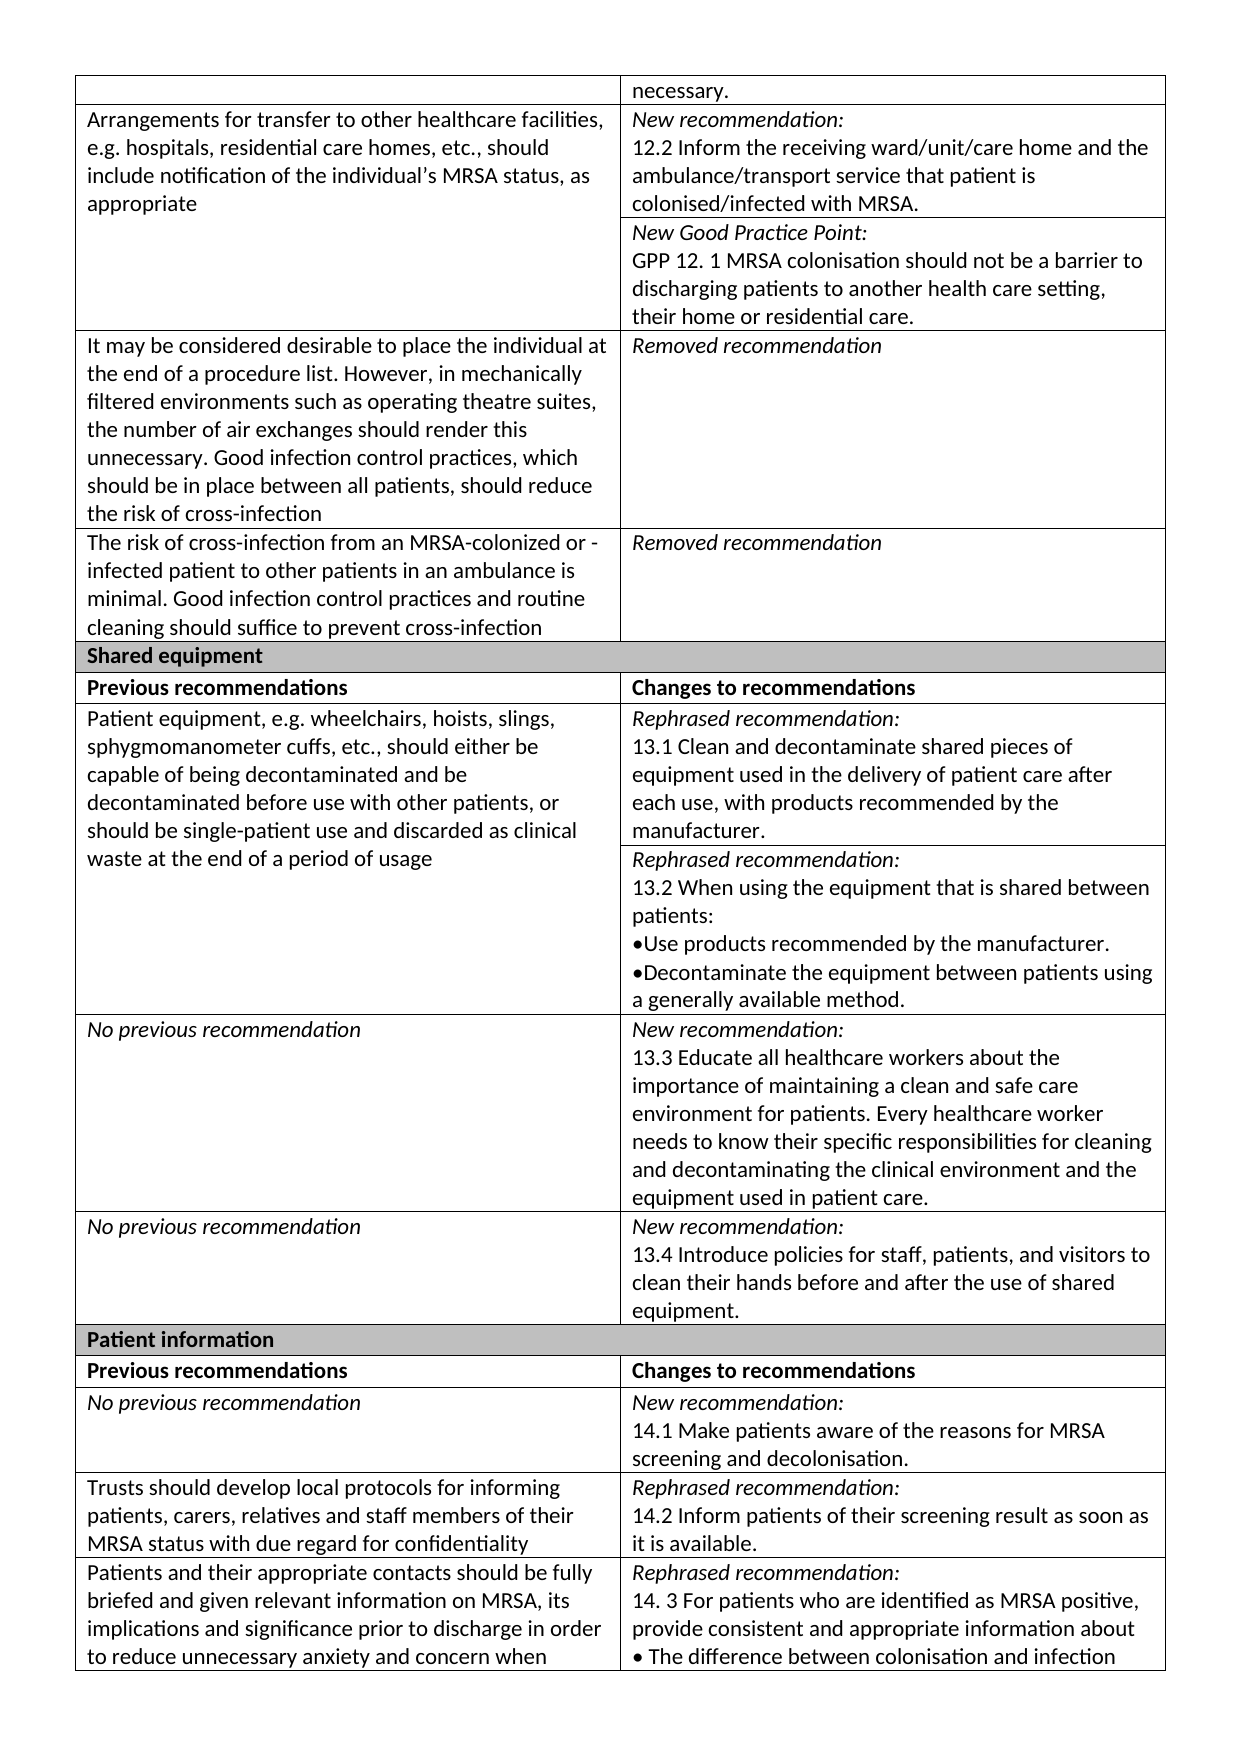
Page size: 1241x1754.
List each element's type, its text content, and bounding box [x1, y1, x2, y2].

table_cell Shared equipment [76, 642, 1165, 672]
table_cell Removed recommendation [621, 529, 1165, 641]
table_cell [76, 1558, 620, 1670]
table_cell The risk of cross-infection from an MRSA-colonized or -infected patient to other patients in an ambulance is minimal. Good infection control practices and routine cleaning should suffice to prevent cross-infection [76, 529, 620, 641]
table_cell Previous recommendations [76, 673, 620, 703]
table_cell Rephrased recommendation: 14.2 Inform patients of their screening result as soon as it is available. [621, 1473, 1165, 1557]
table_cell New recommendation: 13.3 Educate all healthcare workers about the importance of maintaining a clean and safe care environment for patients. Every healthcare worker needs to know their specific responsibilities for cleaning and decontaminating the clinical environment and the equipment used in patient care. [621, 1015, 1165, 1211]
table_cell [621, 76, 1165, 104]
table_cell Previous recommendations [76, 1356, 620, 1387]
table_cell No previous recommendation [76, 1015, 620, 1211]
table_cell Patient information [76, 1325, 1165, 1355]
table_cell Arrangements for transfer to other healthcare facilities, e.g. hospitals, residential care homes, etc., should include notification of the individual’s MRSA status, as appropriate [76, 105, 620, 330]
table_cell New recommendation: 14.1 Make patients aware of the reasons for MRSA screening and decolonisation. [621, 1388, 1165, 1472]
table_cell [76, 76, 620, 104]
table_cell Changes to recommendations [621, 673, 1165, 703]
table_cell New recommendation: 13.4 Introduce policies for staff, patients, and visitors to clean their hands before and after the use of shared equipment. [621, 1212, 1165, 1324]
table_cell New Good Practice Point: GPP 12. 1 MRSA colonisation should not be a barrier to discharging patients to another health care setting, their home or residential care. [621, 218, 1165, 330]
table_cell Rephrased recommendation: 13.2 When using the equipment that is shared between patients: •Use products recommended by the manufacturer. •Decontaminate the equipment between patients using a generally available method. [621, 846, 1165, 1014]
table_cell Rephrased recommendation: 13.1 Clean and decontaminate shared pieces of equipment used in the delivery of patient care after each use, with products recommended by the manufacturer. [621, 704, 1165, 844]
table_cell Patient equipment, e.g. wheelchairs, hoists, slings, sphygmomanometer cuffs, etc., should either be capable of being decontaminated and be decontaminated before use with other patients, or should be single-patient use and discarded as clinical waste at the end of a period of usage [76, 704, 620, 1014]
table_cell No previous recommendation [76, 1388, 620, 1472]
table_cell Trusts should develop local protocols for informing patients, carers, relatives and staff members of their MRSA status with due regard for confidentiality [76, 1473, 620, 1557]
table_cell It may be considered desirable to place the individual at the end of a procedure list. However, in mechanically filtered environments such as operating theatre suites, the number of air exchanges should render this unnecessary. Good infection control practices, which should be in place between all patients, should reduce the risk of cross-infection [76, 331, 620, 527]
table_cell Removed recommendation [621, 331, 1165, 527]
table_cell New recommendation: 12.2 Inform the receiving ward/unit/care home and the ambulance/transport service that patient is colonised/infected with MRSA. [621, 105, 1165, 217]
table_cell Changes to recommendations [621, 1356, 1165, 1387]
table_cell No previous recommendation [76, 1212, 620, 1324]
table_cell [621, 1558, 1165, 1670]
